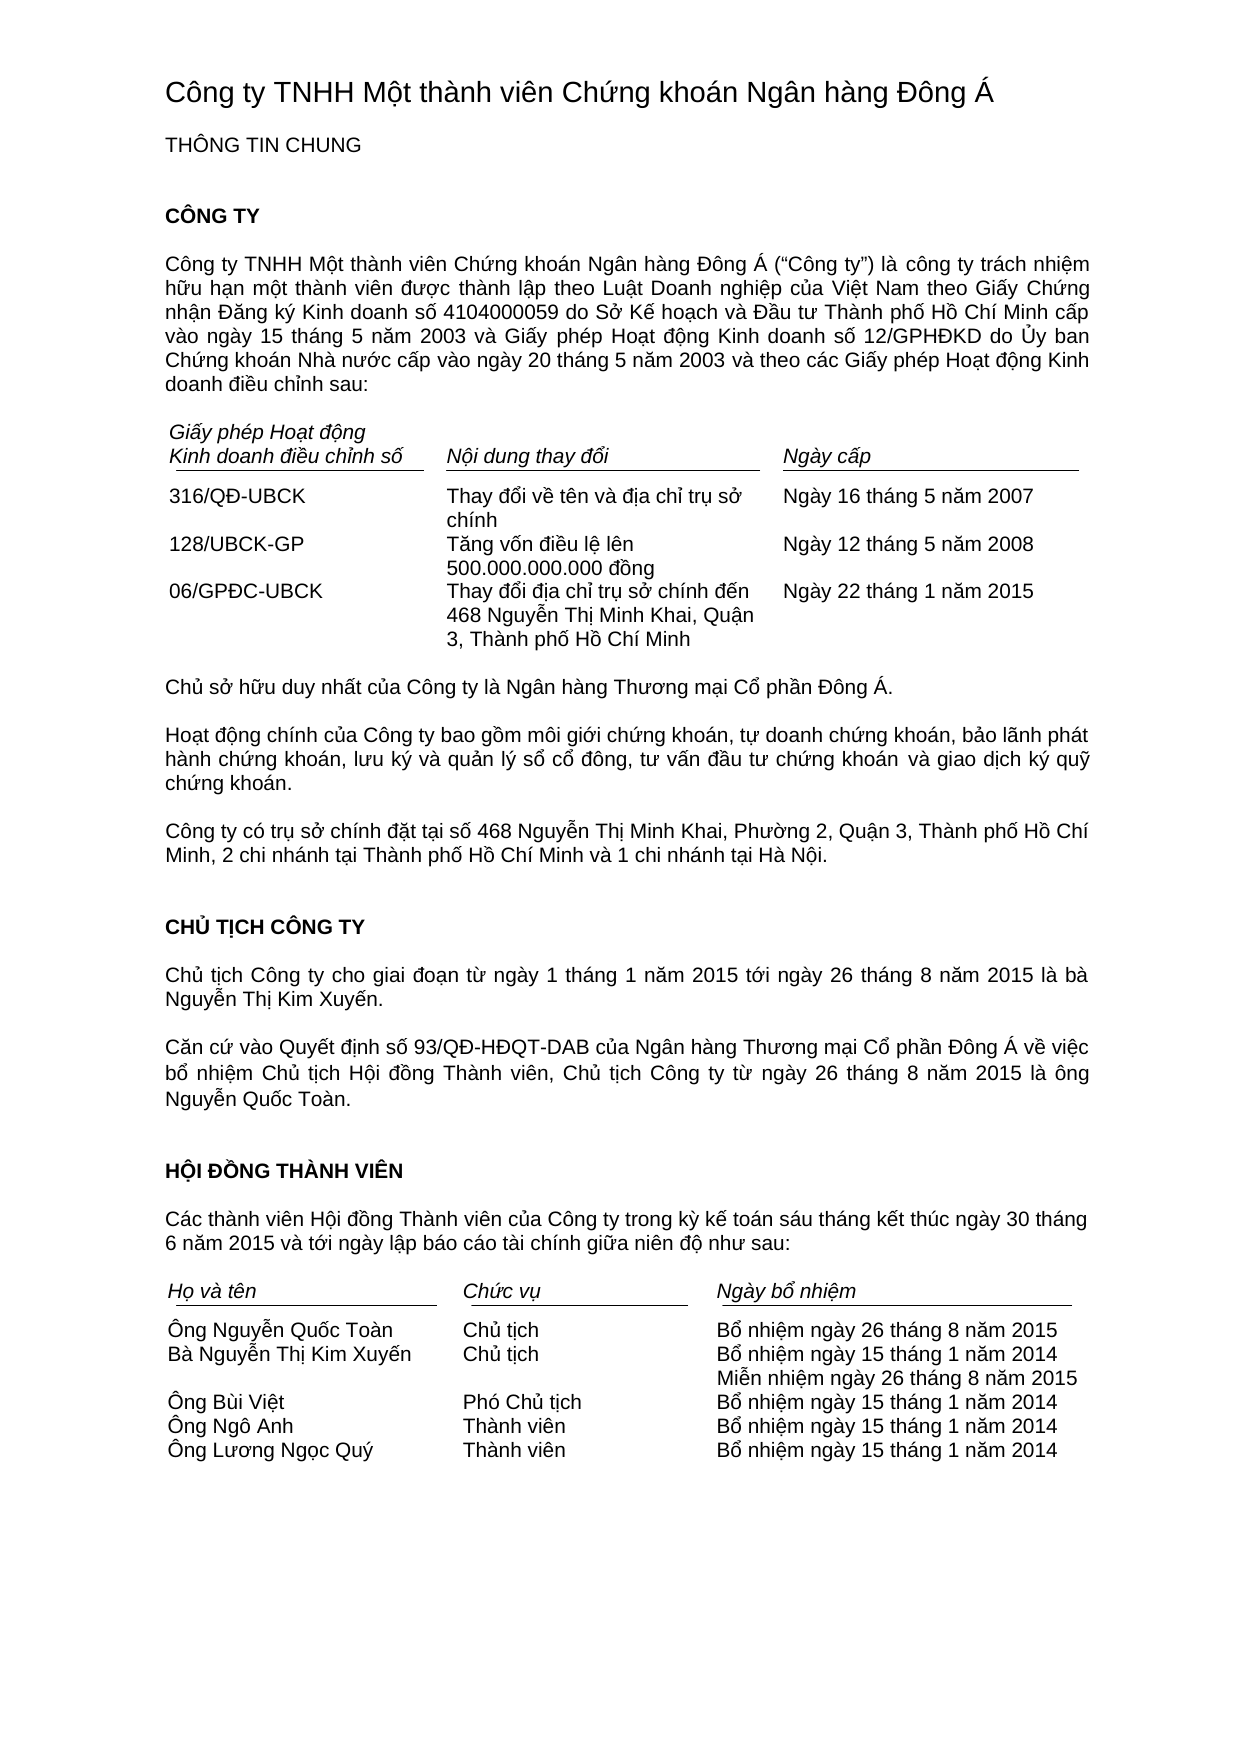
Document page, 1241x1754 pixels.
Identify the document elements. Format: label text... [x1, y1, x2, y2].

table_cell Bổ nhiệm ngày 15 tháng 1 năm 2014 Miễn nhiệm ngày 26 tháng 8 năm 2015 [711, 1342, 1095, 1390]
text Chủ sở hữu duy nhất của Công ty là Ngân hàng Thương mại Cổ phần Đông Á. [165, 675, 1090, 699]
table_cell Ông Lương Ngọc Quý [165, 1438, 460, 1462]
table_cell 128/UBCK-GP [165, 531, 435, 579]
text Công ty có trụ sở chính đặt tại số 468 Nguyễn Thị Minh Khai, Phường 2, Quận 3, Thành phố Hồ Chí Minh, 2 chi nhánh tại Thành phố Hồ Chí Minh và 1 chi nhánh tại Hà Nội. [165, 819, 1090, 867]
table_cell Bổ nhiệm ngày 26 tháng 8 năm 2015 [711, 1306, 1095, 1342]
table_header Ngày bổ nhiệm [711, 1279, 1095, 1306]
text Chủ tịch Công ty cho giai đoạn từ ngày 1 tháng 1 năm 2015 tới ngày 26 tháng 8 năm 2015 là bà Nguyễn Thị Kim Xuyến. [165, 963, 1090, 1011]
table_header Nội dung thay đổi [435, 420, 772, 471]
table_cell Ông Bùi Việt [165, 1390, 460, 1414]
table_cell Thành viên [460, 1438, 711, 1462]
table_header Ngày cấp [772, 420, 1090, 471]
text Hoạt động chính của Công ty bao gồm môi giới chứng khoán, tự doanh chứng khoán, bảo lãnh phát hành chứng khoán, lưu ký và quản lý sổ cổ đông, tư vấn đầu tư chứng khoán và giao dịch ký quỹ chứng khoán. [165, 723, 1090, 795]
table_cell Ông Ngô Anh [165, 1414, 460, 1438]
text Căn cứ vào Quyết định số 93/QĐ-HĐQT-DAB của Ngân hàng Thương mại Cổ phần Đông Á về việc bổ nhiệm Chủ tịch Hội đồng Thành viên, Chủ tịch Công ty từ ngày 26 tháng 8 năm 2015 là ông Nguyễn Quốc Toàn. [165, 1034, 1090, 1111]
table_header Họ và tên [165, 1279, 460, 1306]
table_cell Chủ tịch [460, 1306, 711, 1342]
table_cell Bổ nhiệm ngày 15 tháng 1 năm 2014 [711, 1438, 1095, 1462]
text CHỦ TỊCH CÔNG TY [165, 915, 1090, 939]
table_cell 316/QĐ-UBCK [165, 471, 435, 531]
table_cell 06/GPĐC-UBCK [165, 579, 435, 651]
text Công ty TNHH Một thành viên Chứng khoán Ngân hàng Đông Á (“Công ty”) là công ty trách nhiệm hữu hạn một thành viên được thành lập theo Luật Doanh nghiệp của Việt Nam theo Giấy Chứng nhận Đăng ký Kinh doanh số 4104000059 do Sở Kế hoạch và Đầu tư Thành phố Hồ Chí Minh cấp vào ngày 15 tháng 5 năm 2003 và Giấy phép Hoạt động Kinh doanh số 12/GPHĐKD do Ủy ban Chứng khoán Nhà nước cấp vào ngày 20 tháng 5 năm 2003 và theo các Giấy phép Hoạt động Kinh doanh điều chỉnh sau: [165, 252, 1090, 396]
table_header Giấy phép Hoạt động Kinh doanh điều chỉnh số [165, 420, 435, 471]
table_cell Thành viên [460, 1414, 711, 1438]
table_cell Phó Chủ tịch [460, 1390, 711, 1414]
table_cell Bà Nguyễn Thị Kim Xuyến [165, 1342, 460, 1390]
table_cell Ông Nguyễn Quốc Toàn [165, 1306, 460, 1342]
text Các thành viên Hội đồng Thành viên của Công ty trong kỳ kế toán sáu tháng kết thúc ngày 30 tháng 6 năm 2015 và tới ngày lập báo cáo tài chính giữa niên độ như sau: [165, 1207, 1090, 1255]
table_cell Bổ nhiệm ngày 15 tháng 1 năm 2014 [711, 1414, 1095, 1438]
table_cell Thay đổi về tên và địa chỉ trụ sở chính [435, 471, 772, 531]
table_cell Ngày 16 tháng 5 năm 2007 [772, 471, 1090, 531]
table_cell Ngày 22 tháng 1 năm 2015 [772, 579, 1090, 651]
subtitle CÔNG TY [165, 204, 1090, 228]
table_cell Chủ tịch [460, 1342, 711, 1390]
table_header Chức vụ [460, 1279, 711, 1306]
text HỘI ĐỒNG THÀNH VIÊN [165, 1159, 1090, 1183]
table_cell Thay đổi địa chỉ trụ sở chính đến 468 Nguyễn Thị Minh Khai, Quận 3, Thành phố Hồ Chí Minh [435, 579, 772, 651]
table_cell Ngày 12 tháng 5 năm 2008 [772, 531, 1090, 579]
table_cell Bổ nhiệm ngày 15 tháng 1 năm 2014 [711, 1390, 1095, 1414]
table_cell Tăng vốn điều lệ lên 500.000.000.000 đồng [435, 531, 772, 579]
